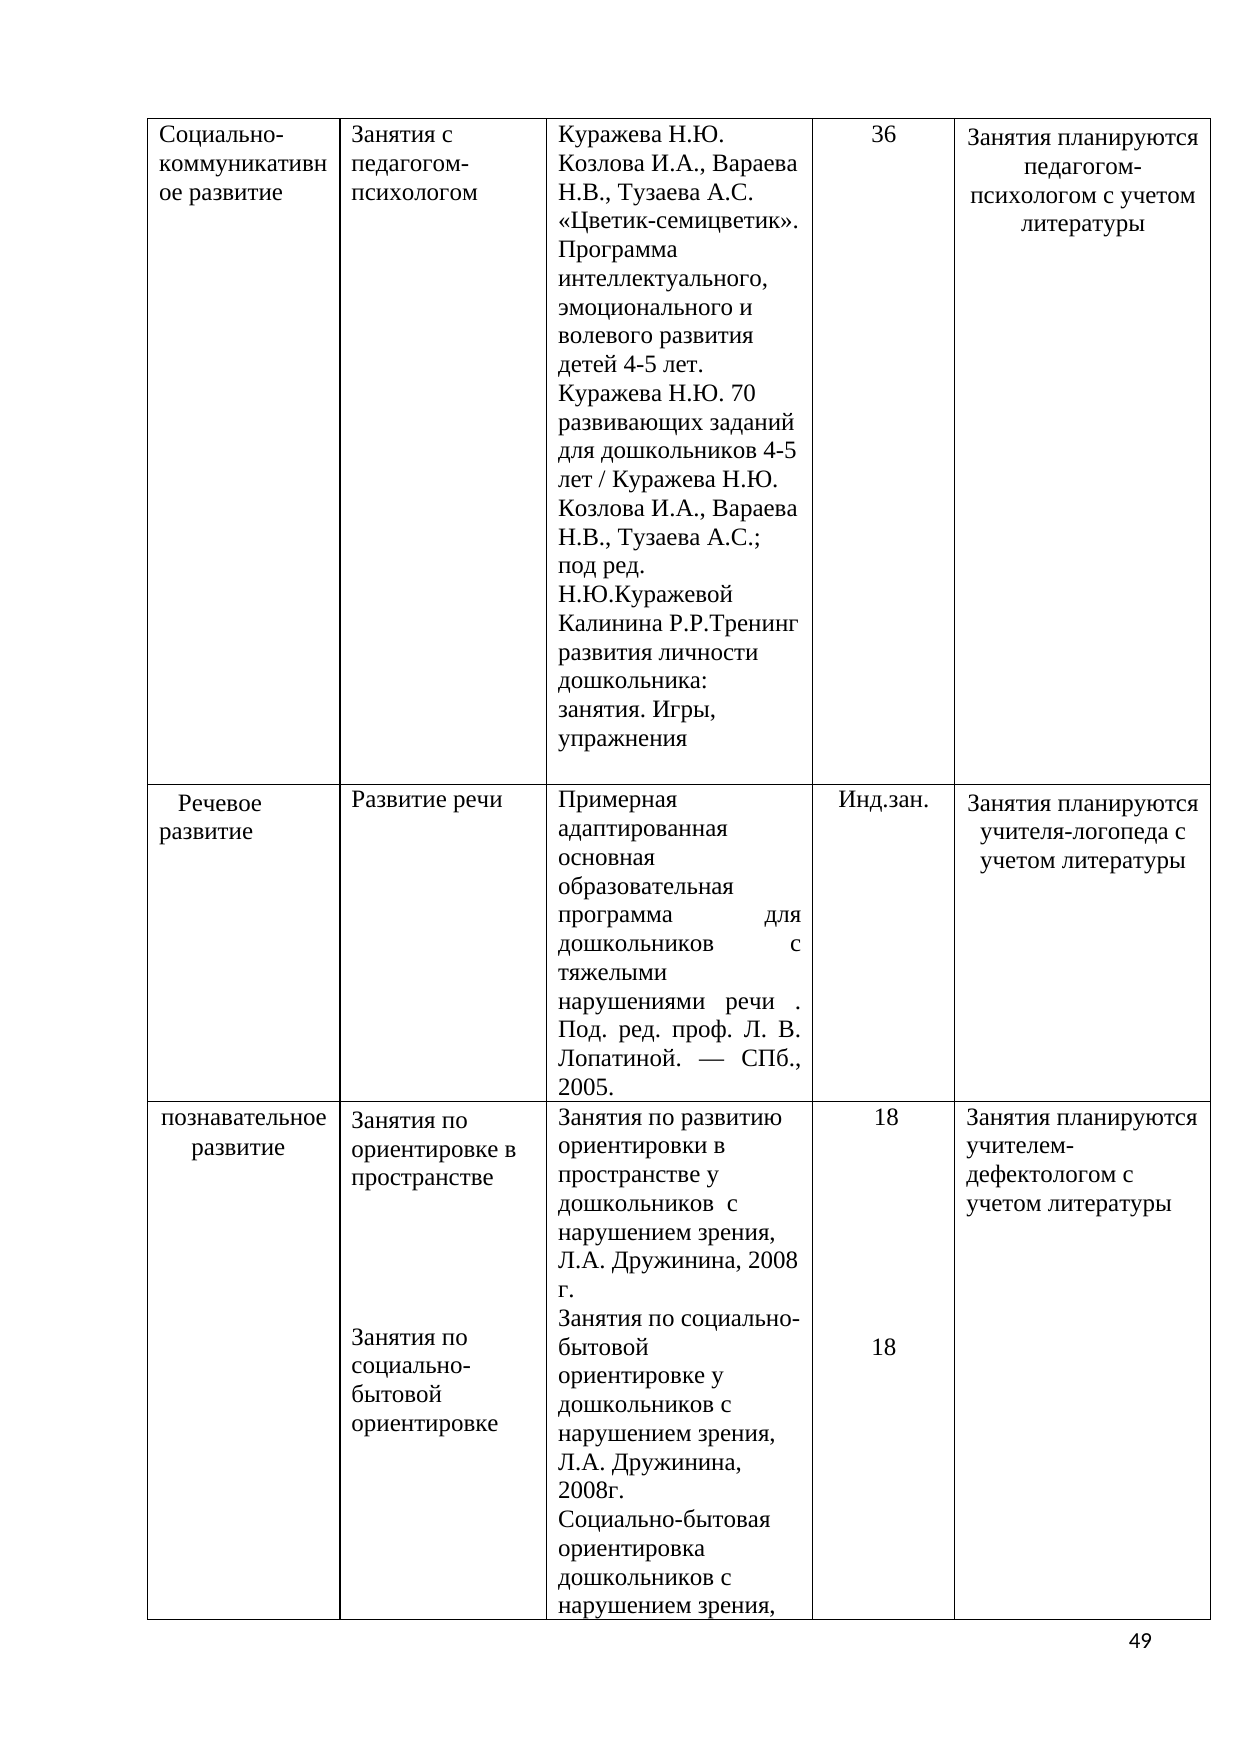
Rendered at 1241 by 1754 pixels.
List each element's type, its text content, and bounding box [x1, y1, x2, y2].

table_cell Развитие речи [341, 785, 546, 1101]
table_cell Занятия планируются учителя-логопеда с учетом литературы [955, 785, 1210, 1101]
table_cell Занятия планируются педагогом-психологом с учетом литературы [955, 119, 1210, 783]
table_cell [547, 1102, 812, 1619]
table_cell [148, 1102, 339, 1619]
table_cell Социально-коммуникативное развитие [148, 119, 339, 783]
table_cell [955, 1102, 1210, 1619]
table_cell 18 18 36 [813, 1102, 954, 1619]
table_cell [341, 1102, 546, 1619]
table_cell Занятия с педагогом- психологом [341, 119, 546, 783]
table_cell Куражева Н.Ю. Козлова И.А., Вараева Н.В., Тузаева А.С. «Цветик-семицветик». Программа интеллектуального, эмоционального и волевого развития детей 4-5 лет. Куражева Н.Ю. 70 развивающих заданий для дошкольников 4-5 лет / Куражева Н.Ю. Козлова И.А., Вараева Н.В., Тузаева А.С.; под ред. Н.Ю.Куражевой Калинина Р.Р.Тренинг развития личности дошкольника: занятия. Игры, упражнения [547, 119, 812, 783]
table_cell Речевое развитие [148, 785, 339, 1101]
table_cell 36 [813, 119, 954, 783]
table_cell Инд.зан. [813, 785, 954, 1101]
table_cell Примерная адаптированная основная образовательная программа для дошкольников с тяжелыми нарушениями речи . Под. ред. проф. Л. В. Лопатиной. — СПб., 2005. [547, 785, 812, 1101]
